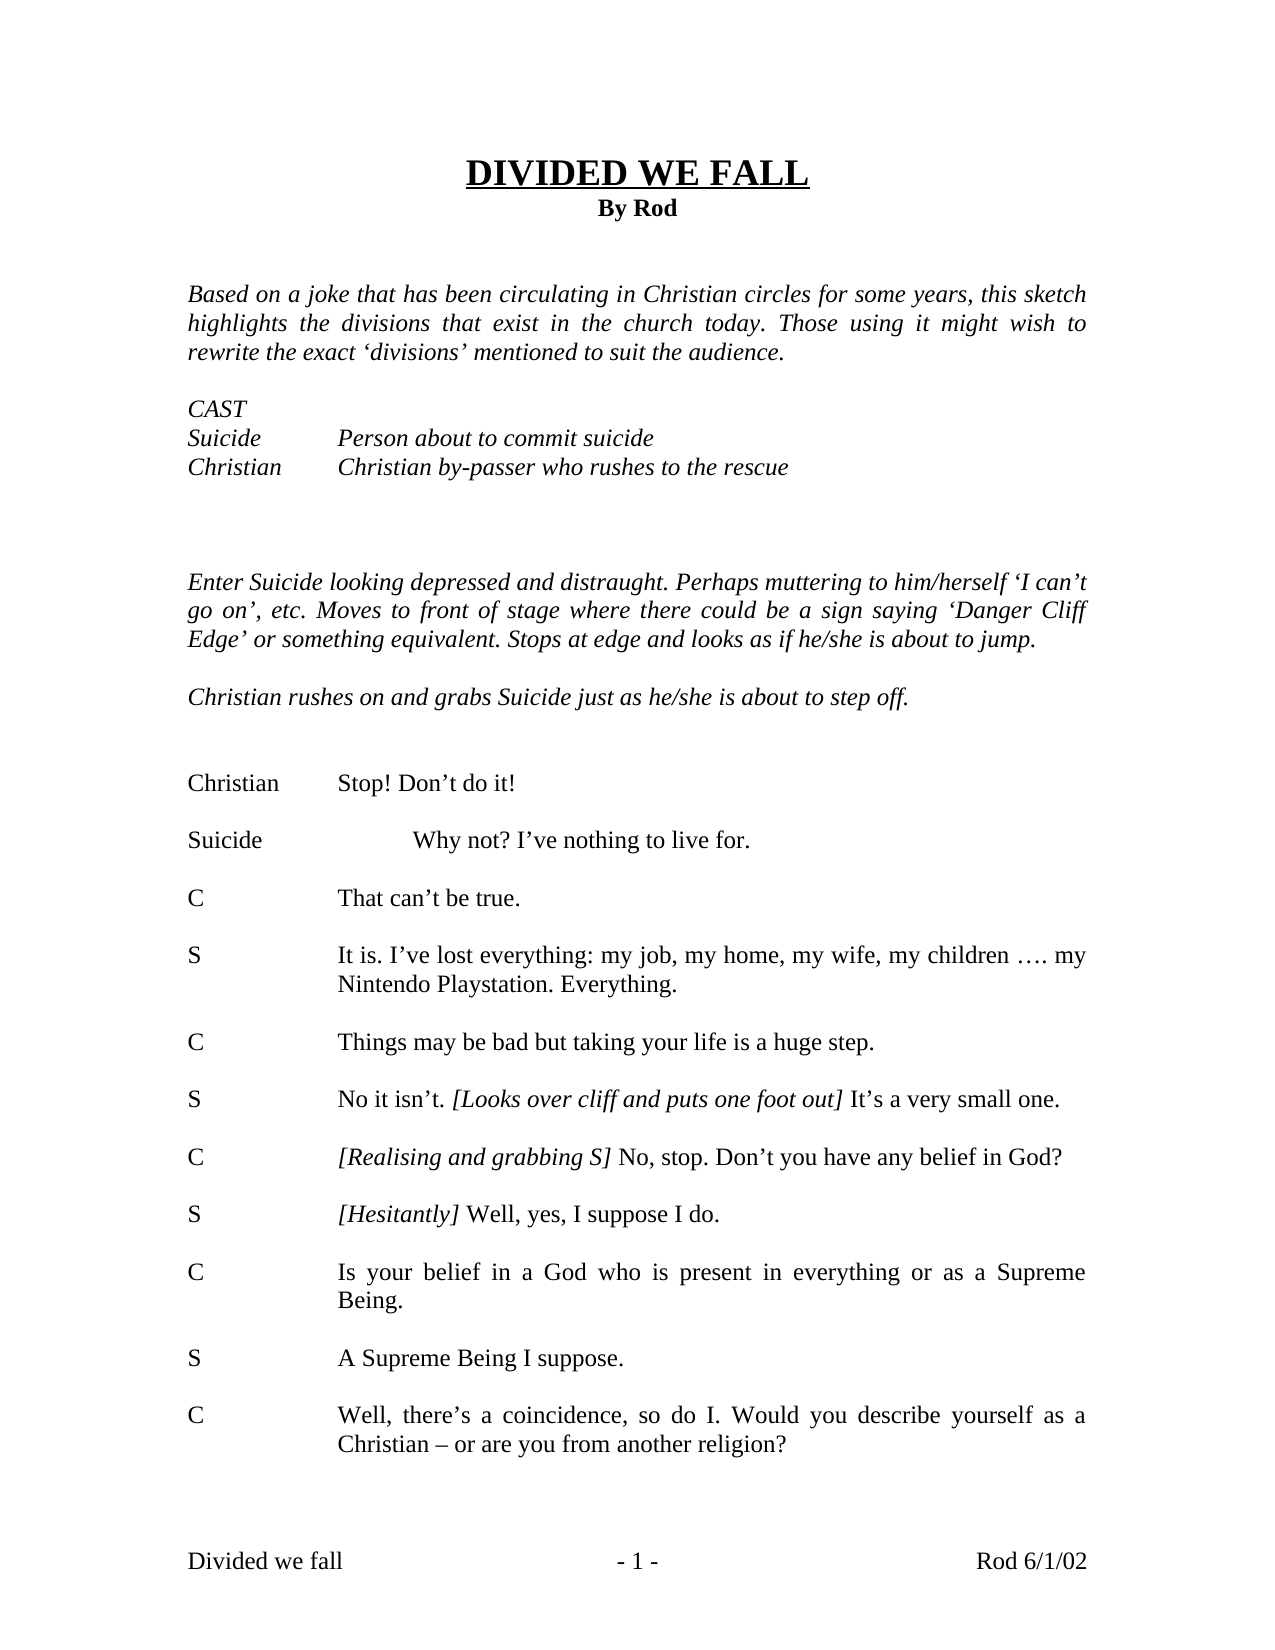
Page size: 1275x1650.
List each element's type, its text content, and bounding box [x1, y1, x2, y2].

text S No it isn’t. [Looks over cliff and puts one foot out] It’s a very small one. [187, 1084, 1087, 1113]
text DIVIDED WE FALL [187, 150, 1087, 193]
text Christian rushes on and grabs Suicide just as he/she is about to step off. [187, 682, 1087, 711]
text Enter Suicide looking depressed and distraught. Perhaps muttering to him/herself ‘I can’t go on’, etc. Moves to front of stage where there could be a sign saying ‘Danger Cliff Edge’ or something equivalent. Stops at edge and looks as if he/she is about to jump. [187, 567, 1087, 653]
text S It is. I’ve lost everything: my job, my home, my wife, my children …. my Nintendo Playstation. Everything. [187, 941, 1087, 998]
text S [Hesitantly] Well, yes, I suppose I do. [187, 1199, 1087, 1228]
text C Things may be bad but taking your life is a huge step. [187, 1027, 1087, 1056]
text C [Realising and grabbing S] No, stop. Don’t you have any belief in God? [187, 1142, 1087, 1171]
text Based on a joke that has been circulating in Christian circles for some years, this sketch highlights the divisions that exist in the church today. Those using it might wish to rewrite the exact ‘divisions’ mentioned to suit the audience. [187, 279, 1087, 366]
text CAST [187, 394, 1087, 423]
text C Is your belief in a God who is present in everything or as a Supreme Being. [187, 1257, 1087, 1314]
text Christian Christian by-passer who rushes to the rescue [187, 452, 1087, 481]
text By Rod [187, 193, 1087, 222]
text Suicide Person about to commit suicide [187, 423, 1087, 452]
text C That can’t be true. [187, 883, 1087, 912]
text Christian Stop! Don’t do it! [187, 768, 1087, 797]
text C Well, there’s a coincidence, so do I. Would you describe yourself as a Christian – or are you from another religion? [187, 1401, 1087, 1458]
text S A Supreme Being I suppose. [187, 1343, 1087, 1372]
text Suicide Why not? I’ve nothing to live for. [187, 826, 1087, 854]
